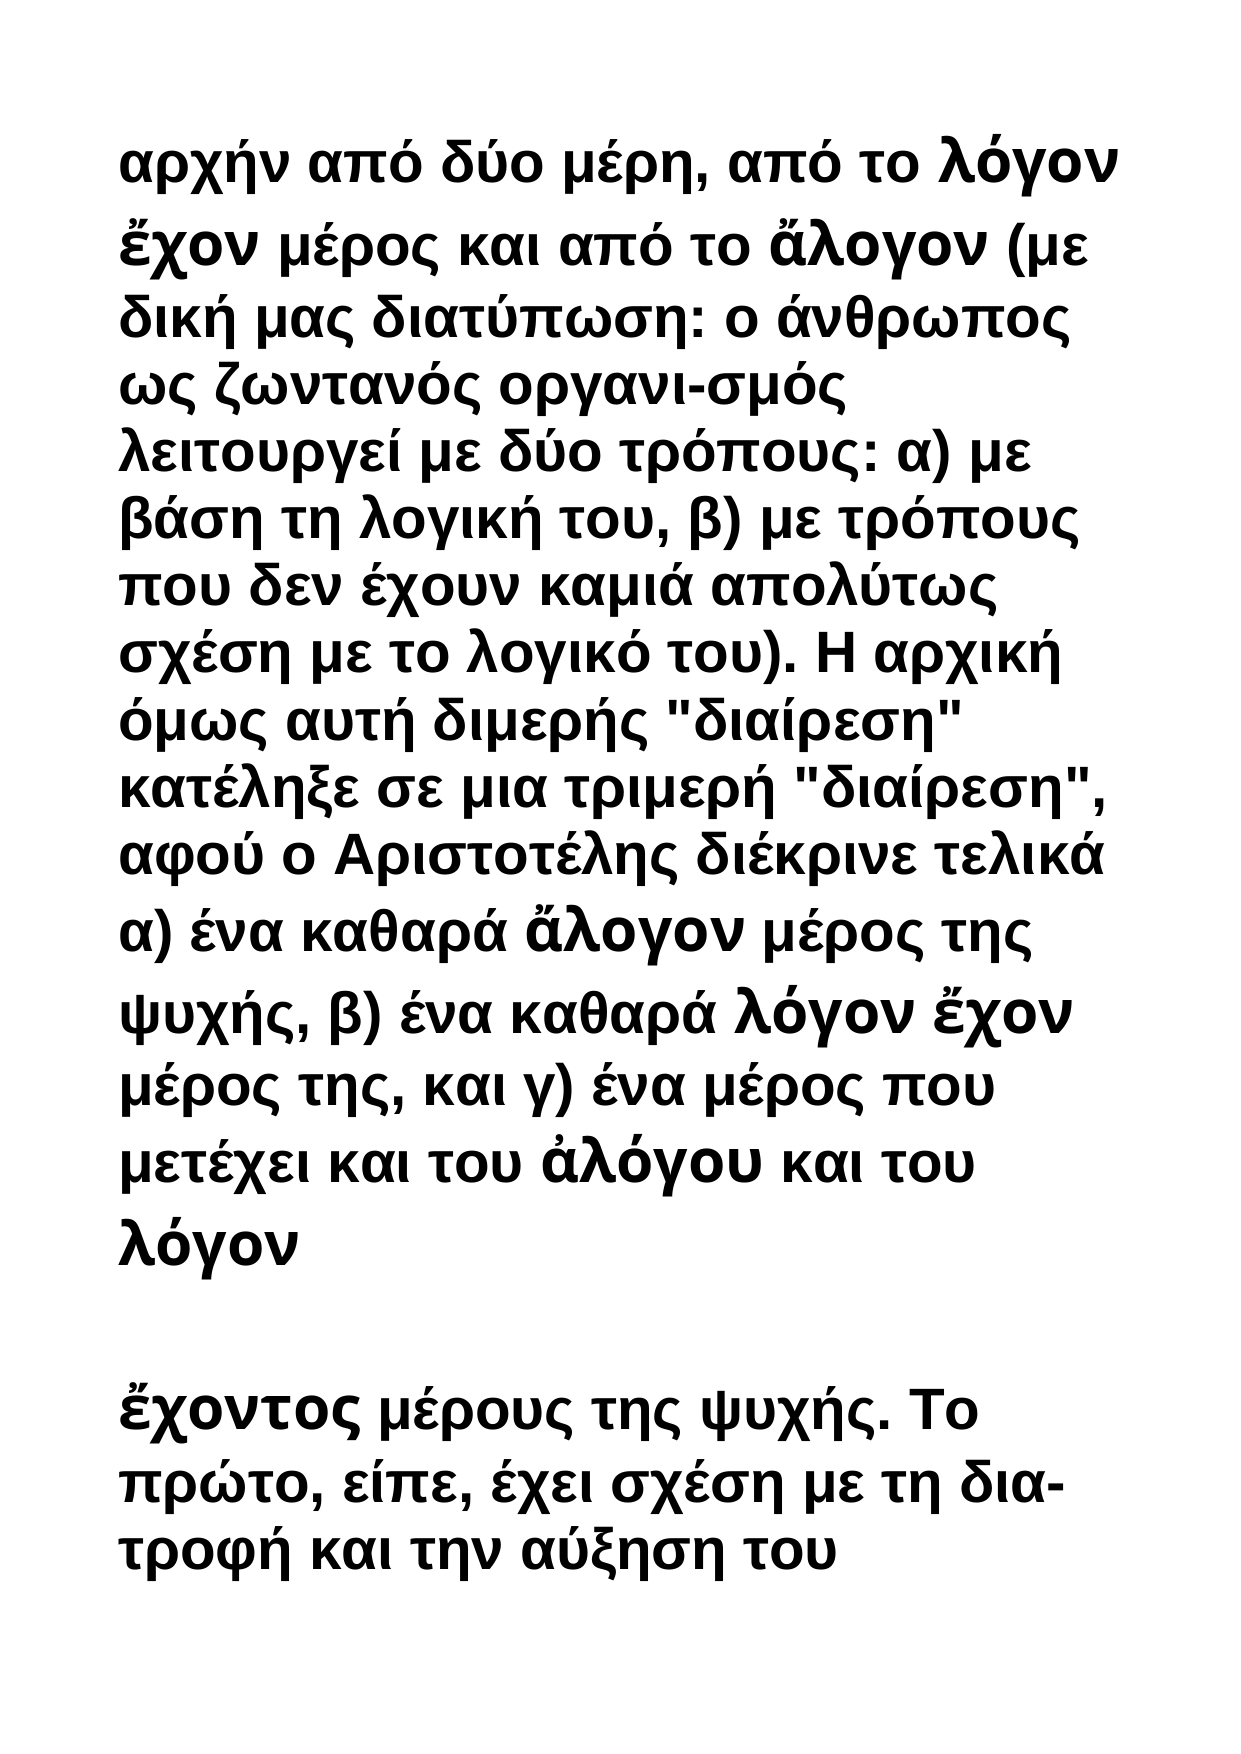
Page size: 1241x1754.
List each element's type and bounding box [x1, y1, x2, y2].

text [118, 118, 1122, 1283]
text [118, 1365, 1122, 1581]
